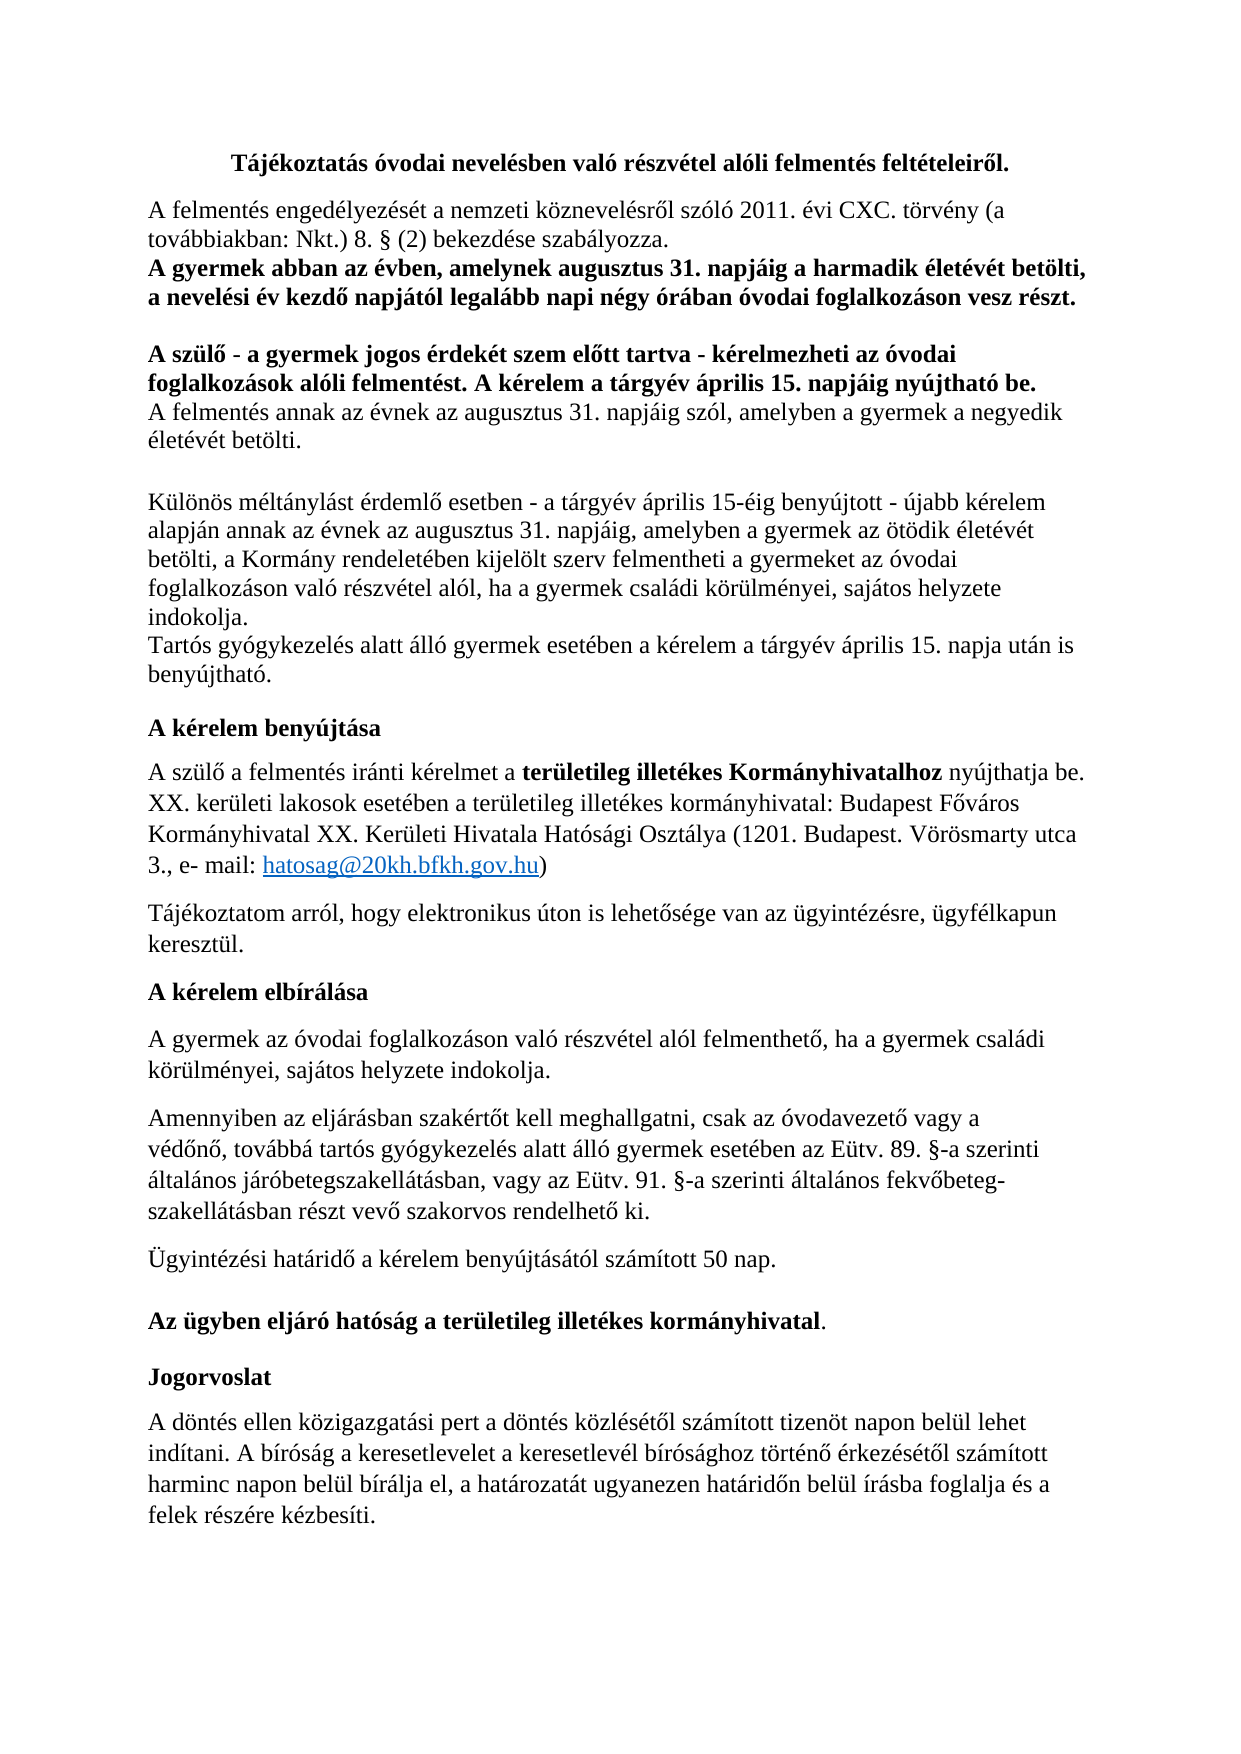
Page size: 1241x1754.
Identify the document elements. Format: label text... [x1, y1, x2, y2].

text Tájékoztatás óvodai nevelésben való részvétel alóli felmentés feltételeiről. [148, 148, 1093, 176]
text A szülő a felmentés iránti kérelmet a területileg illetékes Kormányhivatalhoz nyújthatja be. XX. kerületi lakosok esetében a területileg illetékes kormányhivatal: Budapest Főváros Kormányhivatal XX. Kerületi Hivatala Hatósági Osztálya (1201. Budapest. Vörösmarty utca 3., e- mail: hatosag@20kh.bfkh.gov.hu) [148, 757, 1093, 879]
subtitle Jogorvoslat [148, 1362, 1093, 1391]
text Tájékoztatom arról, hogy elektronikus úton is lehetősége van az ügyintézésre, ügyfélkapun keresztül. [148, 898, 1093, 958]
subtitle A kérelem benyújtása [148, 713, 1093, 742]
text Amennyiben az eljárásban szakértőt kell meghallgatni, csak az óvodavezető vagy a védőnő, továbbá tartós gyógykezelés alatt álló gyermek esetében az Eütv. 89. §-a szerinti általános járóbetegszakellátásban, vagy az Eütv. 91. §-a szerinti általános fekvőbeteg-szakellátásban részt vevő szakorvos rendelhető ki. [148, 1103, 1093, 1225]
text A kérelem elbírálása [148, 977, 1093, 1006]
text A gyermek abban az évben, amelynek augusztus 31. napjáig a harmadik életévét betölti, a nevelési év kezdő napjától legalább napi négy órában óvodai foglalkozáson vesz részt. A szülő - a gyermek jogos érdekét szem előtt tartva - kérelmezheti az óvodai foglalkozások alóli felmentést. A kérelem a tárgyév április 15. napjáig nyújtható be. A felmentés annak az évnek az augusztus 31. napjáig szól, amelyben a gyermek a negyedik életévét betölti. Különös méltánylást érdemlő esetben - a tárgyév április 15-éig benyújtott - újabb kérelem alapján annak az évnek az augusztus 31. napjáig, amelyben a gyermek az ötödik életévét betölti, a Kormány rendeletében kijelölt szerv felmentheti a gyermeket az óvodai foglalkozáson való részvétel alól, ha a gyermek családi körülményei, sajátos helyzete indokolja. Tartós gyógykezelés alatt álló gyermek esetében a kérelem a tárgyév április 15. napja után is benyújtható. [148, 253, 1093, 688]
text A felmentés engedélyezését a nemzeti köznevelésről szóló 2011. évi CXC. törvény (a továbbiakban: Nkt.) 8. § (2) bekezdése szabályozza. [148, 195, 1093, 253]
text A döntés ellen közigazgatási pert a döntés közlésétől számított tizenöt napon belül lehet indítani. A bíróság a keresetlevelet a keresetlevél bírósághoz történő érkezésétől számított harminc napon belül bírálja el, a határozatát ugyanezen határidőn belül írásba foglalja és a felek részére kézbesíti. [148, 1407, 1093, 1528]
text Ügyintézési határidő a kérelem benyújtásától számított 50 nap. Az ügyben eljáró hatóság a területileg illetékes kormányhivatal. [148, 1244, 1093, 1335]
text A gyermek az óvodai foglalkozáson való részvétel alól felmenthető, ha a gyermek családi körülményei, sajátos helyzete indokolja. [148, 1024, 1093, 1084]
